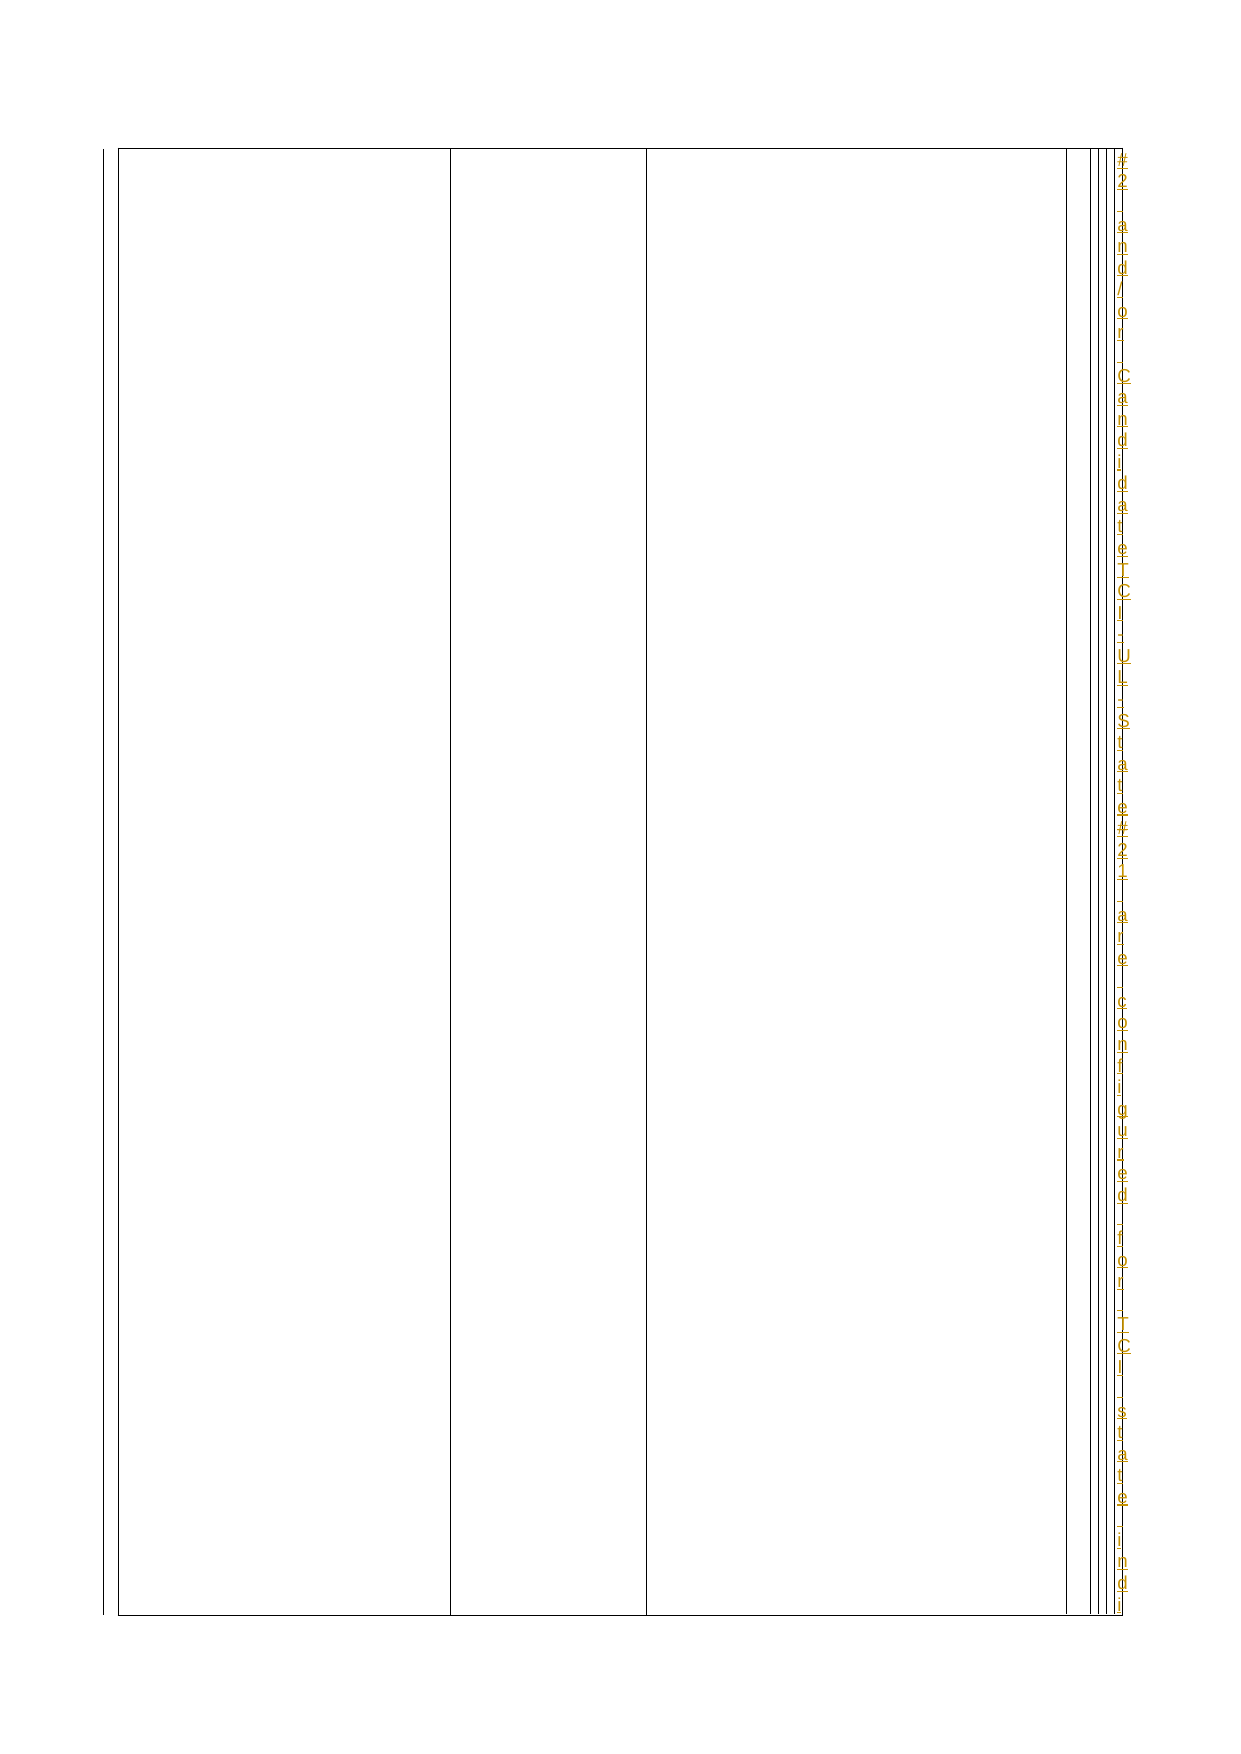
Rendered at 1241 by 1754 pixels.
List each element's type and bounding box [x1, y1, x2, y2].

table_cell [1106, 149, 1114, 1615]
table_cell [1099, 149, 1106, 1615]
table_cell [1091, 149, 1098, 1615]
table_cell [647, 149, 1067, 1615]
table_cell [451, 149, 646, 1615]
table_cell [1067, 149, 1091, 1615]
